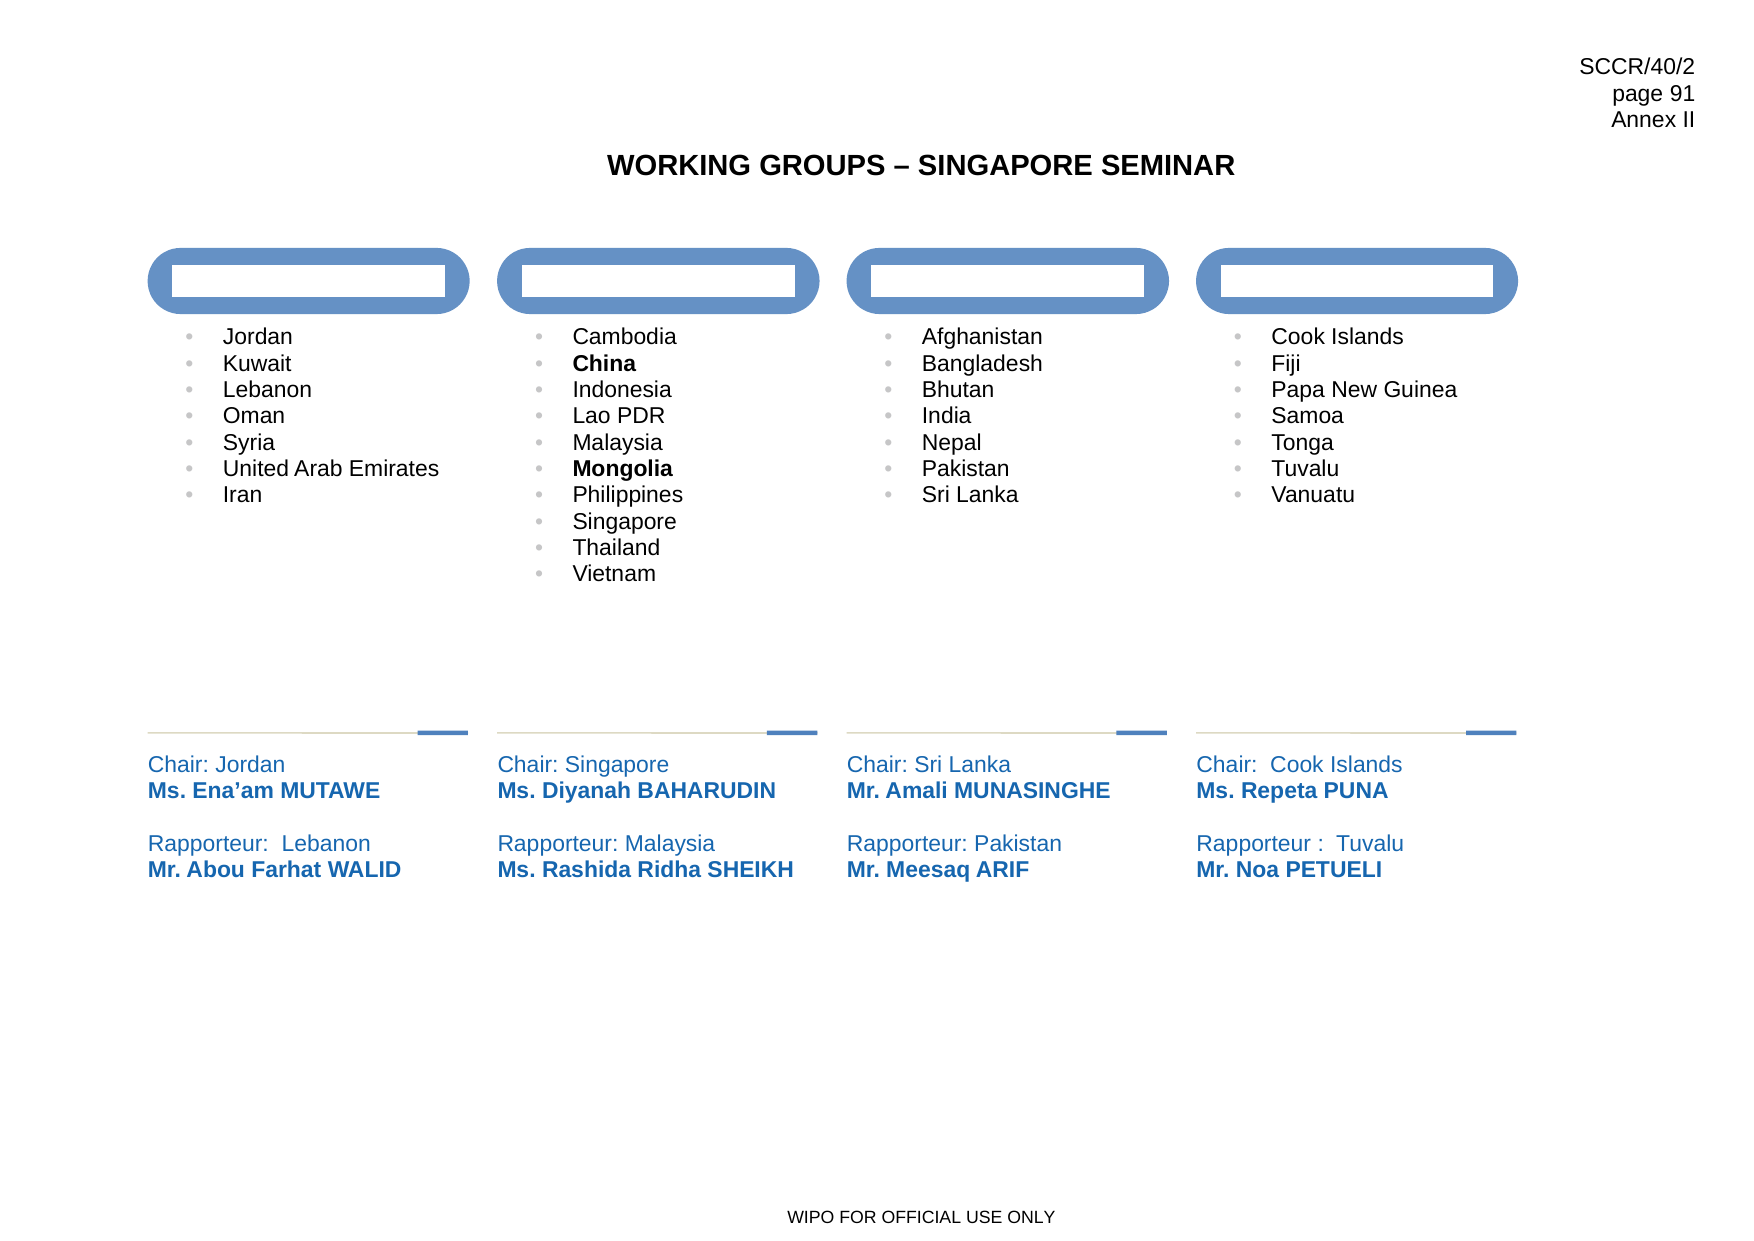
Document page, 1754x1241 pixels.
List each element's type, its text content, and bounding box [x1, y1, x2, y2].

text WORKING GROUPS – SINGAPORE SEMINAR [148, 148, 1695, 181]
